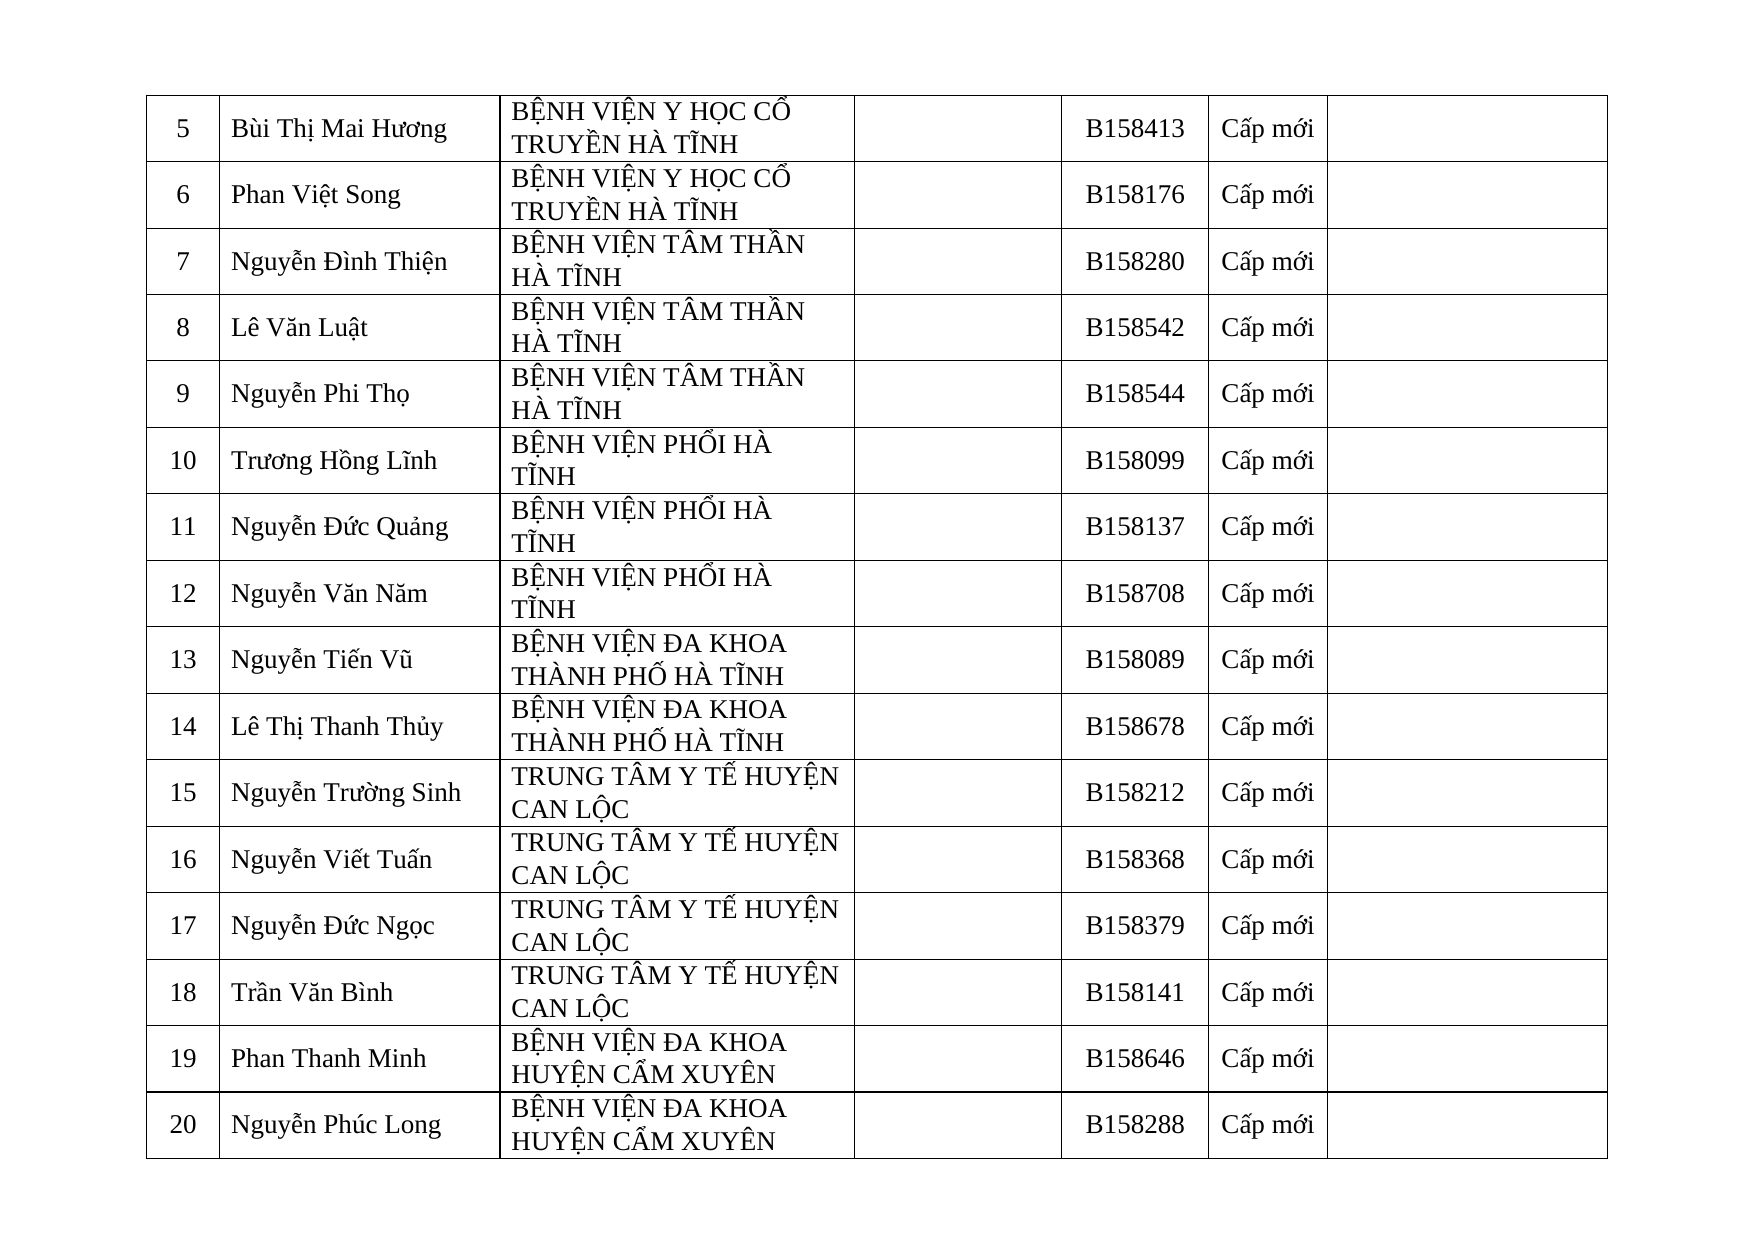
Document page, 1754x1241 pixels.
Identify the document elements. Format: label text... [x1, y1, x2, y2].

table_cell 16 [147, 827, 219, 892]
table_cell Nguyễn Văn Năm [220, 561, 499, 626]
table_cell Nguyễn Đức Ngọc [220, 893, 499, 958]
table_cell Cấp mới [1209, 494, 1327, 560]
table_cell B158141 [1062, 960, 1208, 1025]
table_cell Cấp mới [1209, 1026, 1327, 1091]
table_cell Cấp mới [1209, 827, 1327, 892]
table_cell [855, 827, 1061, 892]
table_cell [855, 561, 1061, 626]
table_cell Nguyễn Đức Quảng [220, 494, 499, 560]
table_cell 7 [147, 229, 219, 294]
table_cell Cấp mới [1209, 694, 1327, 759]
table_cell BỆNH VIỆN PHỔI HÀ TĨNH [501, 561, 854, 626]
table_cell Cấp mới [1209, 96, 1327, 161]
table_cell B158646 [1062, 1026, 1208, 1091]
table_cell [1328, 694, 1607, 759]
table_cell TRUNG TÂM Y TẾ HUYỆN CAN LỘC [501, 827, 854, 892]
table_cell BỆNH VIỆN ĐA KHOA THÀNH PHỐ HÀ TĨNH [501, 694, 854, 759]
table_cell [855, 694, 1061, 759]
table_cell TRUNG TÂM Y TẾ HUYỆN CAN LỘC [501, 760, 854, 826]
table_cell BỆNH VIỆN PHỔI HÀ TĨNH [501, 494, 854, 560]
table_cell Lê Thị Thanh Thủy [220, 694, 499, 759]
table_cell BỆNH VIỆN TÂM THẦN HÀ TĨNH [501, 295, 854, 360]
table_cell Cấp mới [1209, 162, 1327, 227]
table_cell Trương Hồng Lĩnh [220, 428, 499, 493]
table_cell Cấp mới [1209, 760, 1327, 826]
table_cell [1328, 494, 1607, 560]
table_cell B158413 [1062, 96, 1208, 161]
table_cell B158288 [1062, 1093, 1208, 1158]
table_cell Cấp mới [1209, 893, 1327, 958]
table_cell [1328, 295, 1607, 360]
table_cell [855, 627, 1061, 693]
table_cell B158542 [1062, 295, 1208, 360]
table_cell 20 [147, 1093, 219, 1158]
table_cell Nguyễn Viết Tuấn [220, 827, 499, 892]
table_cell [1328, 162, 1607, 227]
table_cell Nguyễn Trường Sinh [220, 760, 499, 826]
table_cell [855, 229, 1061, 294]
table_cell Cấp mới [1209, 428, 1327, 493]
table_cell [1328, 561, 1607, 626]
table_cell TRUNG TÂM Y TẾ HUYỆN CAN LỘC [501, 893, 854, 958]
table_cell 11 [147, 494, 219, 560]
table_cell [1328, 627, 1607, 693]
table_cell BỆNH VIỆN Y HỌC CỔ TRUYỀN HÀ TĨNH [501, 96, 854, 161]
table_cell BỆNH VIỆN Y HỌC CỔ TRUYỀN HÀ TĨNH [501, 162, 854, 227]
table_cell 18 [147, 960, 219, 1025]
table_cell [855, 1026, 1061, 1091]
table_cell Cấp mới [1209, 361, 1327, 427]
table_cell 5 [147, 96, 219, 161]
table_cell [855, 893, 1061, 958]
table_cell Phan Việt Song [220, 162, 499, 227]
table_cell [1328, 827, 1607, 892]
table_cell [855, 295, 1061, 360]
table_cell 17 [147, 893, 219, 958]
table_cell 9 [147, 361, 219, 427]
table_cell 8 [147, 295, 219, 360]
table_cell Cấp mới [1209, 960, 1327, 1025]
table_cell [855, 1093, 1061, 1158]
table_cell Cấp mới [1209, 561, 1327, 626]
table_cell [855, 494, 1061, 560]
table_cell B158137 [1062, 494, 1208, 560]
table_cell B158212 [1062, 760, 1208, 826]
table_cell Trần Văn Bình [220, 960, 499, 1025]
table_cell [855, 760, 1061, 826]
table_cell 12 [147, 561, 219, 626]
table_cell Cấp mới [1209, 1093, 1327, 1158]
table_cell Nguyễn Phúc Long [220, 1093, 499, 1158]
table_cell Lê Văn Luật [220, 295, 499, 360]
table_cell Nguyễn Đình Thiện [220, 229, 499, 294]
table_cell BỆNH VIỆN TÂM THẦN HÀ TĨNH [501, 361, 854, 427]
table_cell B158368 [1062, 827, 1208, 892]
table_cell B158176 [1062, 162, 1208, 227]
table_cell [1328, 893, 1607, 958]
table_cell 6 [147, 162, 219, 227]
table_cell B158708 [1062, 561, 1208, 626]
table_cell 15 [147, 760, 219, 826]
table_cell Nguyễn Phi Thọ [220, 361, 499, 427]
table_cell [855, 361, 1061, 427]
table_cell TRUNG TÂM Y TẾ HUYỆN CAN LỘC [501, 960, 854, 1025]
table_cell BỆNH VIỆN ĐA KHOA HUYỆN CẨM XUYÊN [501, 1026, 854, 1091]
table_cell B158678 [1062, 694, 1208, 759]
table_cell [1328, 361, 1607, 427]
table_cell [1328, 960, 1607, 1025]
table_cell [855, 960, 1061, 1025]
table_cell 10 [147, 428, 219, 493]
table_cell Bùi Thị Mai Hương [220, 96, 499, 161]
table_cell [501, 1093, 854, 1158]
table_cell Nguyễn Tiến Vũ [220, 627, 499, 693]
table_cell B158280 [1062, 229, 1208, 294]
table_cell 14 [147, 694, 219, 759]
table_cell [1328, 96, 1607, 161]
table_cell B158099 [1062, 428, 1208, 493]
table_cell [855, 96, 1061, 161]
table_cell [1328, 1026, 1607, 1091]
table_cell BỆNH VIỆN ĐA KHOA THÀNH PHỐ HÀ TĨNH [501, 627, 854, 693]
table_cell 13 [147, 627, 219, 693]
table_cell [855, 162, 1061, 227]
table_cell Phan Thanh Minh [220, 1026, 499, 1091]
table_cell BỆNH VIỆN TÂM THẦN HÀ TĨNH [501, 229, 854, 294]
table_cell [1328, 760, 1607, 826]
table_cell BỆNH VIỆN PHỔI HÀ TĨNH [501, 428, 854, 493]
table_cell Cấp mới [1209, 295, 1327, 360]
table_cell Cấp mới [1209, 229, 1327, 294]
table_cell [1328, 1093, 1607, 1158]
table_cell Cấp mới [1209, 627, 1327, 693]
table_cell B158544 [1062, 361, 1208, 427]
table_cell 19 [147, 1026, 219, 1091]
table_cell [1328, 229, 1607, 294]
table_cell [855, 428, 1061, 493]
table_cell B158089 [1062, 627, 1208, 693]
table_cell B158379 [1062, 893, 1208, 958]
table_cell [1328, 428, 1607, 493]
